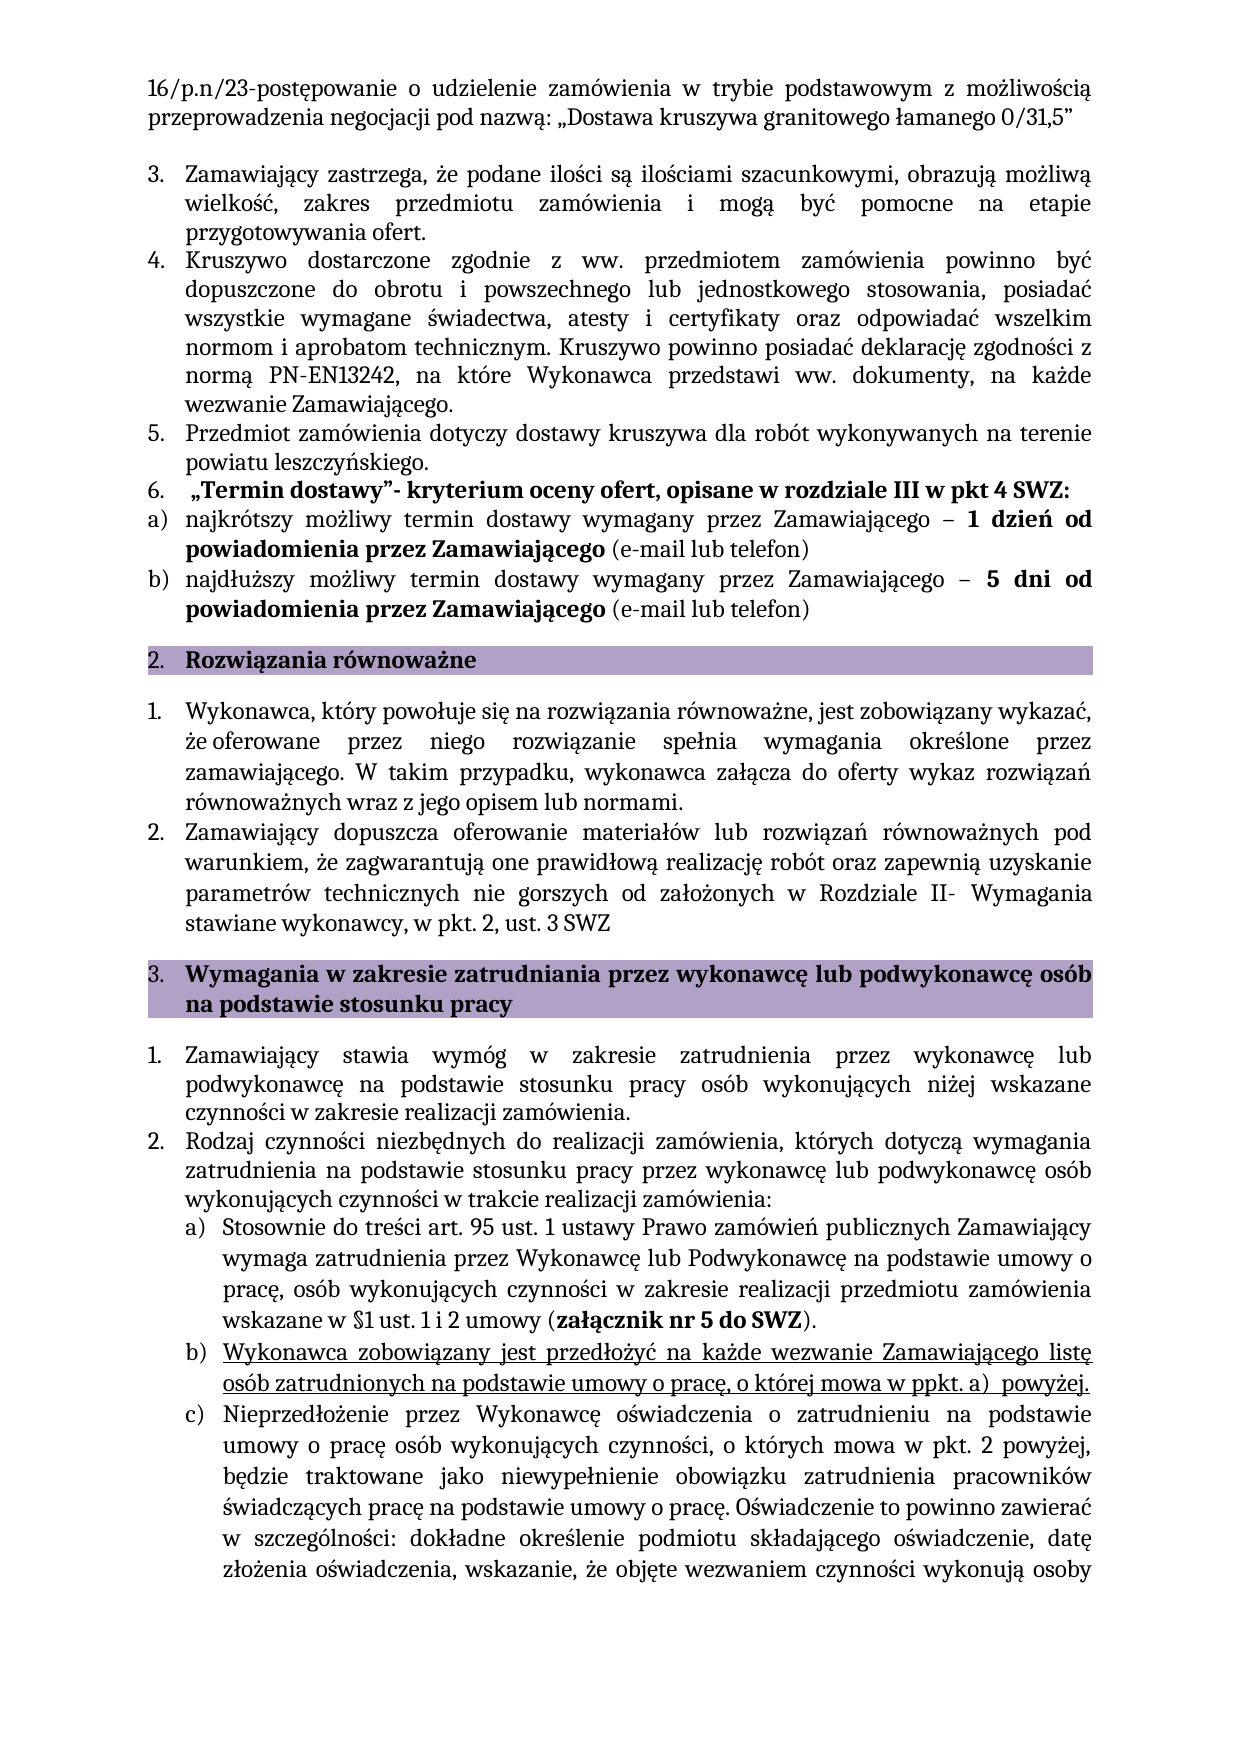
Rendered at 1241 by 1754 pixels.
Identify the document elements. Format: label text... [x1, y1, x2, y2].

list Rozwiązania równoważne [148, 646, 1093, 675]
list Przedmiot zamówienia dotyczy dostawy kruszywa dla robót wykonywanych na terenie powiatu leszczyńskiego. [148, 419, 1093, 476]
list najdłuższy możliwy termin dostawy wymagany przez Zamawiającego – 5 dni od powiadomienia przez Zamawiającego (e-mail lub telefon) [148, 565, 1093, 624]
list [185, 1399, 1093, 1583]
list Zamawiający stawia wymóg w zakresie zatrudnienia przez wykonawcę lub podwykonawcę na podstawie stosunku pracy osób wykonujących niżej wskazane czynności w zakresie realizacji zamówienia. [148, 1041, 1093, 1127]
list Zamawiający zastrzega, że podane ilości są ilościami szacunkowymi, obrazują możliwą wielkość, zakres przedmiotu zamówienia i mogą być pomocne na etapie przygotowywania ofert. [148, 160, 1093, 246]
list Stosownie do treści art. 95 ust. 1 ustawy Prawo zamówień publicznych Zamawiający wymaga zatrudnienia przez Wykonawcę lub Podwykonawcę na podstawie umowy o pracę, osób wykonujących czynności w zakresie realizacji przedmiotu zamówienia wskazane w §1 ust. 1 i 2 umowy (załącznik nr 5 do SWZ). [185, 1213, 1093, 1335]
list Rodzaj czynności niezbędnych do realizacji zamówienia, których dotyczą wymagania zatrudnienia na podstawie stosunku pracy przez wykonawcę lub podwykonawcę osób wykonujących czynności w trakcie realizacji zamówienia: [148, 1127, 1093, 1213]
list Wykonawca, który powołuje się na rozwiązania równoważne, jest zobowiązany wykazać, że oferowane przez niego rozwiązanie spełnia wymagania określone przez zamawiającego. W takim przypadku, wykonawca załącza do oferty wykaz rozwiązań równoważnych wraz z jego opisem lub normami. [148, 697, 1093, 816]
list Kruszywo dostarczone zgodnie z ww. przedmiotem zamówienia powinno być dopuszczone do obrotu i powszechnego lub jednostkowego stosowania, posiadać wszystkie wymagane świadectwa, atesty i certyfikaty oraz odpowiadać wszelkim normom i aprobatom technicznym. Kruszywo powinno posiadać deklarację zgodności z normą PN-EN13242, na które Wykonawca przedstawi ww. dokumenty, na każde wezwanie Zamawiającego. [148, 246, 1093, 419]
list Wykonawca zobowiązany jest przedłożyć na każde wezwanie Zamawiającego listę osób zatrudnionych na podstawie umowy o pracę, o której mowa w ppkt. a) powyżej. [185, 1337, 1093, 1397]
list „Termin dostawy”- kryterium oceny ofert, opisane w rozdziale III w pkt 4 SWZ: [148, 476, 1093, 505]
list najkrótszy możliwy termin dostawy wymagany przez Zamawiającego – 1 dzień od powiadomienia przez Zamawiającego (e-mail lub telefon) [148, 505, 1093, 564]
list Wymagania w zakresie zatrudniania przez wykonawcę lub podwykonawcę osób na podstawie stosunku pracy [148, 960, 1093, 1018]
list Zamawiający dopuszcza oferowanie materiałów lub rozwiązań równoważnych pod warunkiem, że zagwarantują one prawidłową realizację robót oraz zapewnią uzyskanie parametrów technicznych nie gorszych od założonych w Rozdziale II- Wymagania stawiane wykonawcy, w pkt. 2, ust. 3 SWZ [148, 818, 1093, 937]
